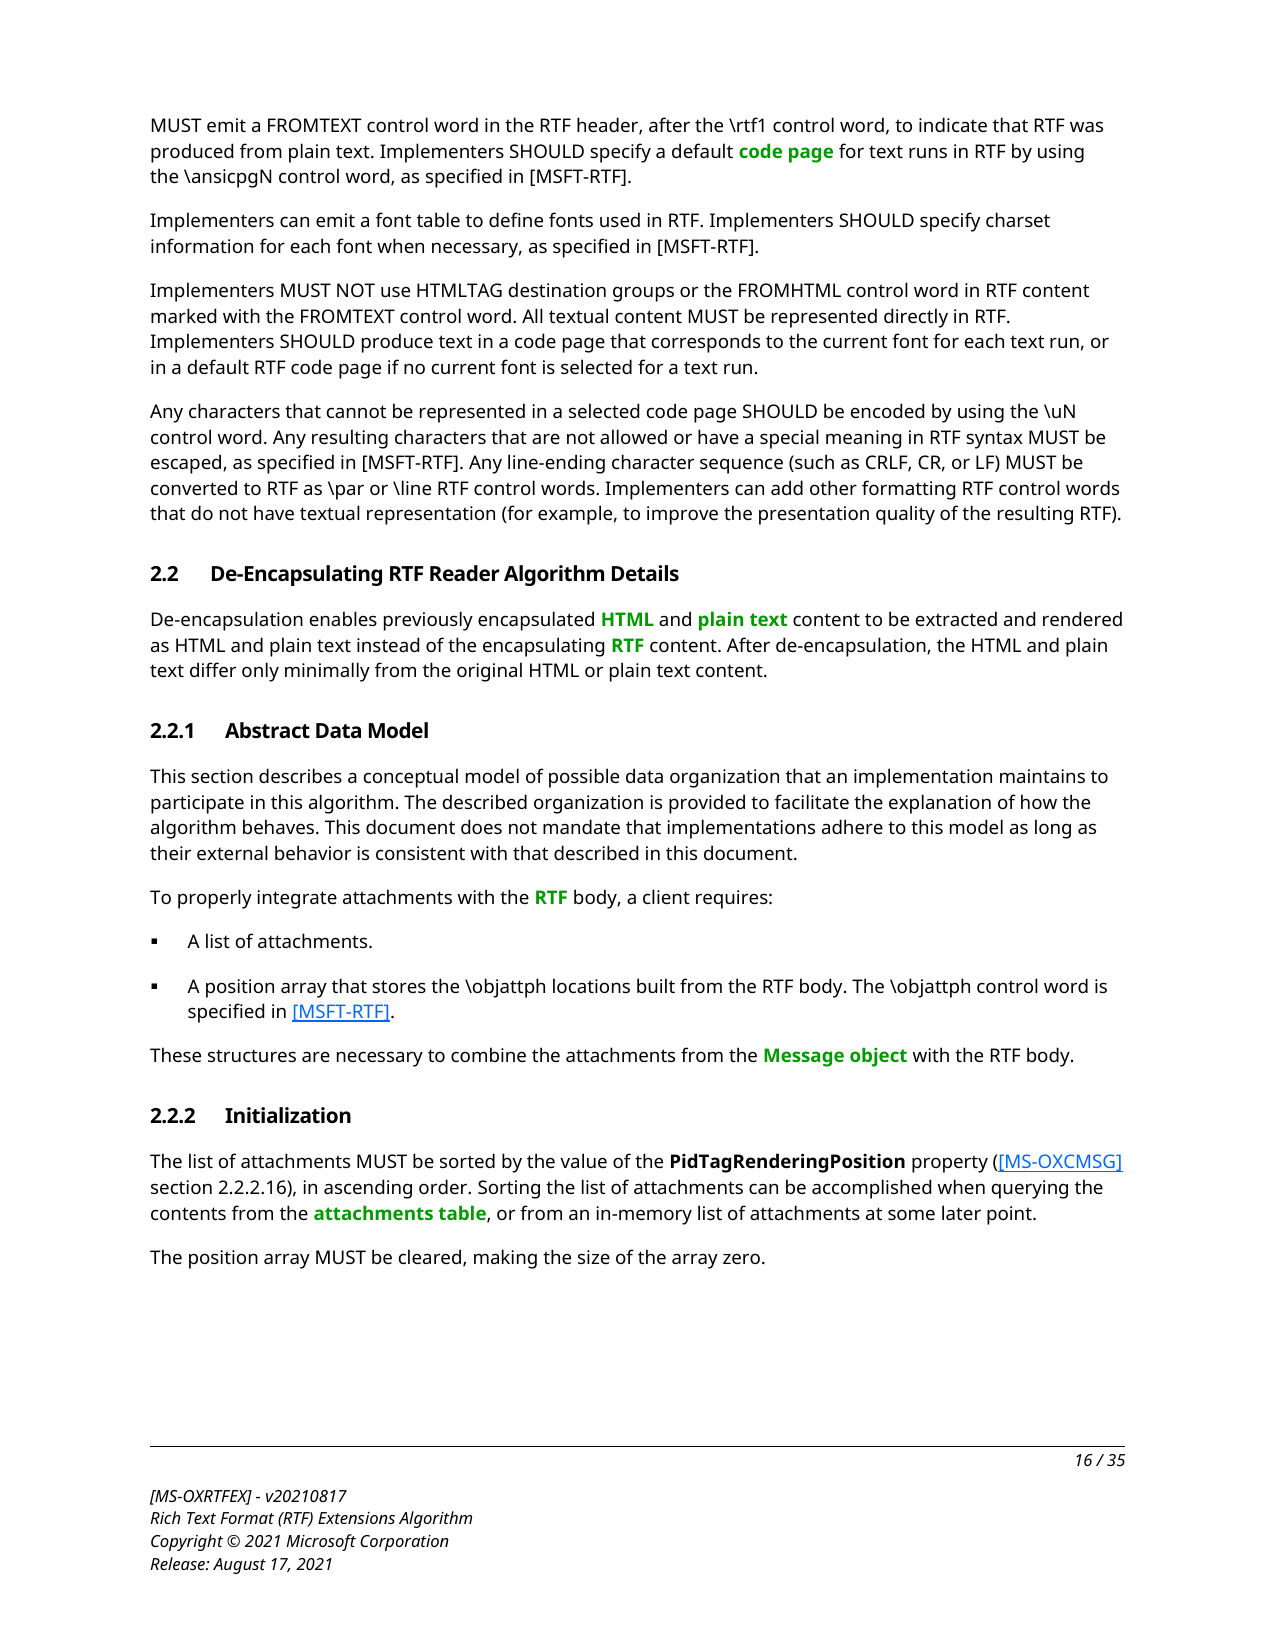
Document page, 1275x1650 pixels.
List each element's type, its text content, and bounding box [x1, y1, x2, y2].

text This section describes a conceptual model of possible data organization that an implementation maintains to participate in this algorithm. The described organization is provided to facilitate the explanation of how the algorithm behaves. This document does not mandate that implementations adhere to this model as long as their external behavior is consistent with that described in this document. [150, 764, 1125, 866]
text The list of attachments MUST be sorted by the value of the PidTagRenderingPosition property ([MS-OXCMSG] section 2.2.2.16), in ascending order. Sorting the list of attachments can be accomplished when querying the contents from the attachments table, or from an in-memory list of attachments at some later point. [150, 1149, 1125, 1225]
text To properly integrate attachments with the RTF body, a client requires: [150, 884, 1125, 910]
text Implementers can emit a font table to define fonts used in RTF. Implementers SHOULD specify charset information for each font when necessary, as specified in [MSFT-RTF]. [150, 208, 1125, 259]
text These structures are necessary to combine the attachments from the Message object with the RTF body. [150, 1043, 1125, 1068]
subtitle Initialization [150, 1102, 1125, 1130]
text De-encapsulation enables previously encapsulated HTML and plain text content to be extracted and rendered as HTML and plain text instead of the encapsulating RTF content. After de-encapsulation, the HTML and plain text differ only minimally from the original HTML or plain text content. [150, 607, 1125, 683]
list A list of attachments. [150, 929, 1125, 954]
text Implementers MUST NOT use HTMLTAG destination groups or the FROMHTML control word in RTF content marked with the FROMTEXT control word. All textual content MUST be represented directly in RTF. Implementers SHOULD produce text in a code page that corresponds to the current font for each text run, or in a default RTF code page if no current font is selected for a text run. [150, 278, 1125, 380]
text Any characters that cannot be represented in a selected code page SHOULD be encoded by using the \uN control word. Any resulting characters that are not allowed or have a special meaning in RTF syntax MUST be escaped, as specified in [MSFT-RTF]. Any line-ending character sequence (such as CRLF, CR, or LF) MUST be converted to RTF as \par or \line RTF control words. Implementers can add other formatting RTF control words that do not have textual representation (for example, to improve the presentation quality of the resulting RTF). [150, 398, 1125, 526]
subtitle Abstract Data Model [150, 716, 1125, 745]
subtitle De-Encapsulating RTF Reader Algorithm Details [150, 559, 1125, 588]
list A position array that stores the \objattph locations built from the RTF body. The \objattph control word is specified in [MSFT-RTF]. [150, 973, 1125, 1024]
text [150, 112, 1125, 189]
text The position array MUST be cleared, making the size of the array zero. [150, 1244, 1125, 1270]
